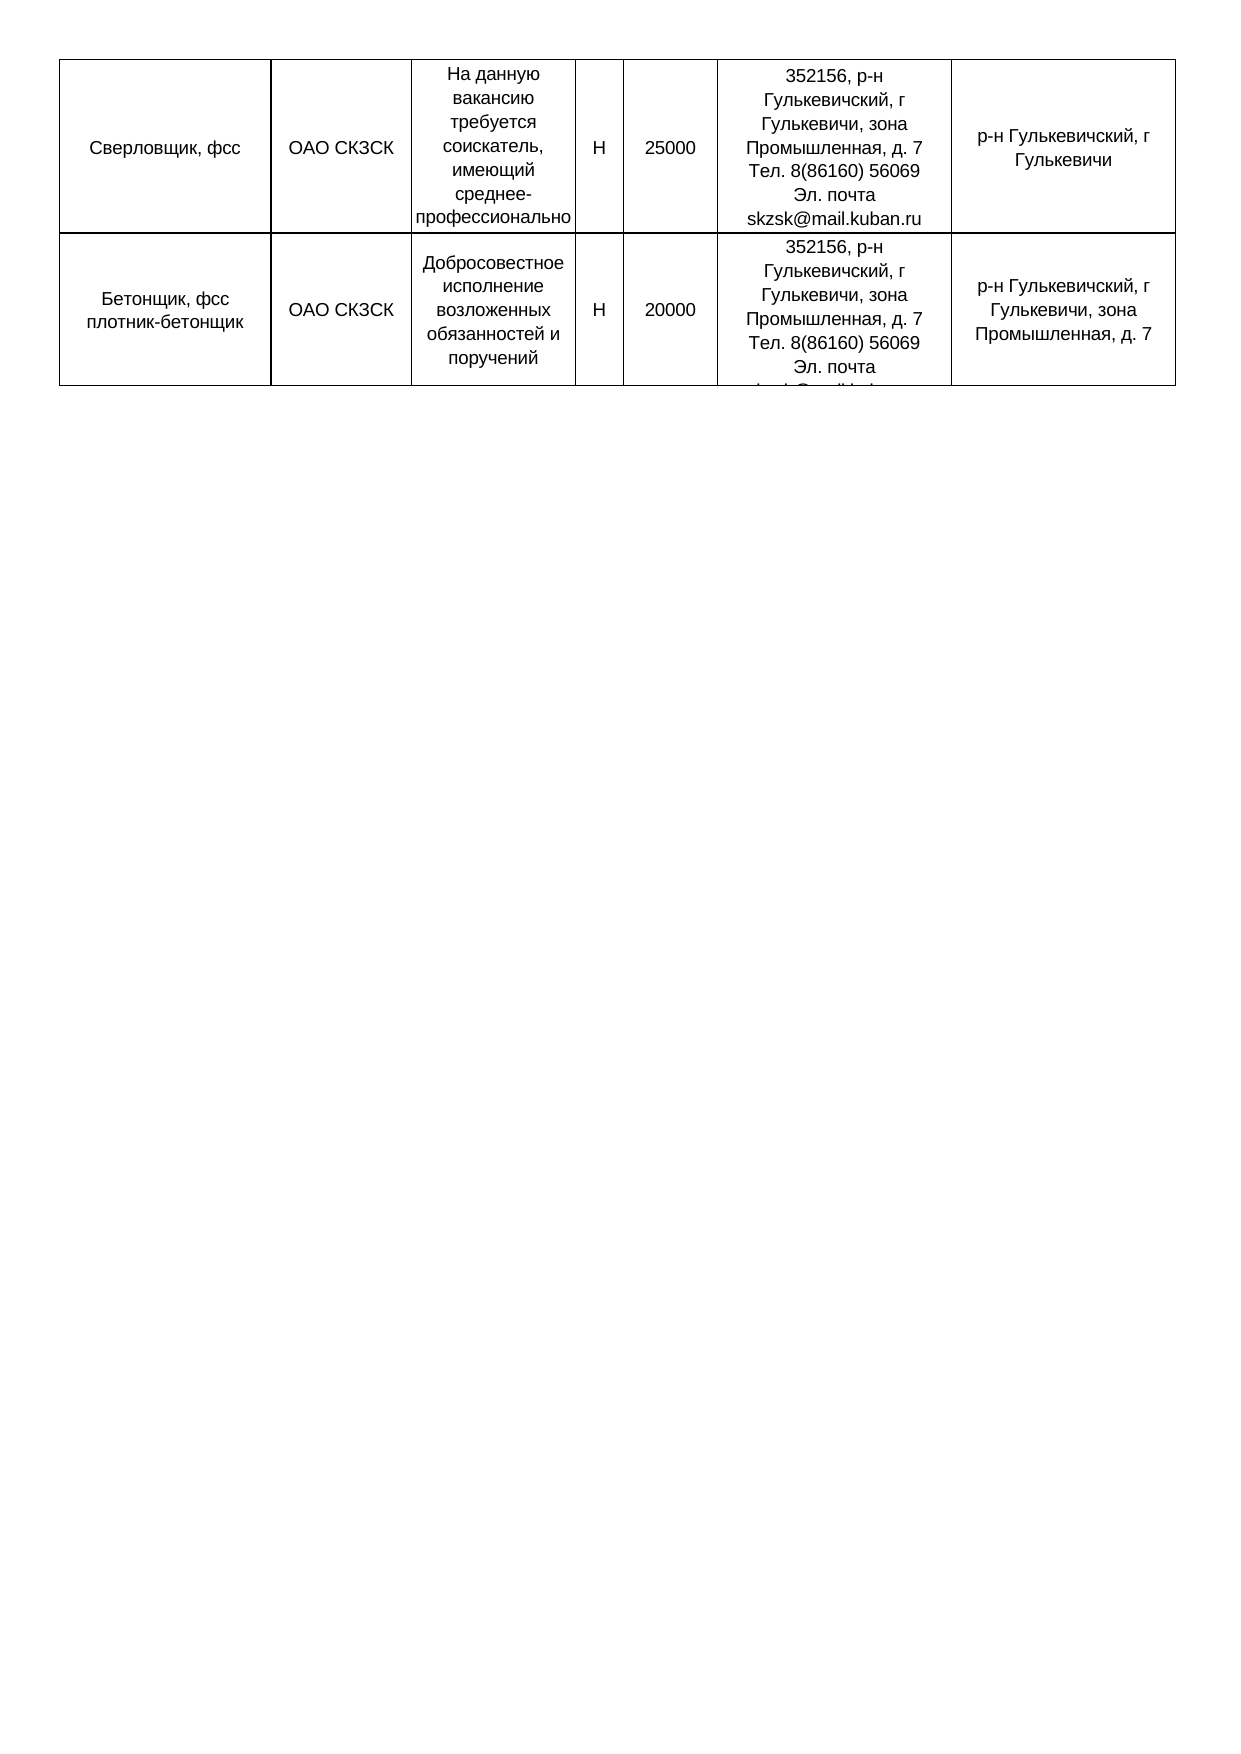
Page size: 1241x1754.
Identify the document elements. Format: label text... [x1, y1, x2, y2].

table_cell Н [576, 60, 623, 232]
table_cell ОАО СКЗСК [272, 60, 411, 232]
table_cell 20000 [624, 234, 717, 384]
table_cell Н [576, 234, 623, 384]
table_cell На данную вакансию требуется соискатель, имеющий среднее-профессиональное образование. [412, 60, 575, 232]
table_cell 25000 [624, 60, 717, 232]
table_cell р-н Гулькевичский, г Гулькевичи, зона Промышленная, д. 7 [952, 234, 1175, 384]
table_cell Добросовестное исполнение возложенных обязанностей и поручений [412, 234, 575, 384]
table_cell ОАО СКЗСК [272, 234, 411, 384]
table_cell р-н Гулькевичский, г Гулькевичи [952, 60, 1175, 232]
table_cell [718, 60, 951, 232]
table_cell 352156, р-н Гулькевичский, г Гулькевичи, зона Промышленная, д. 7 Тел. 8(86160) 56069 Эл. почта skzsk@mail.kuban.ru [718, 234, 951, 384]
table_cell Бетонщик, фсс плотник-бетонщик [60, 234, 270, 384]
table_cell Сверловщик, фсс [60, 60, 270, 232]
